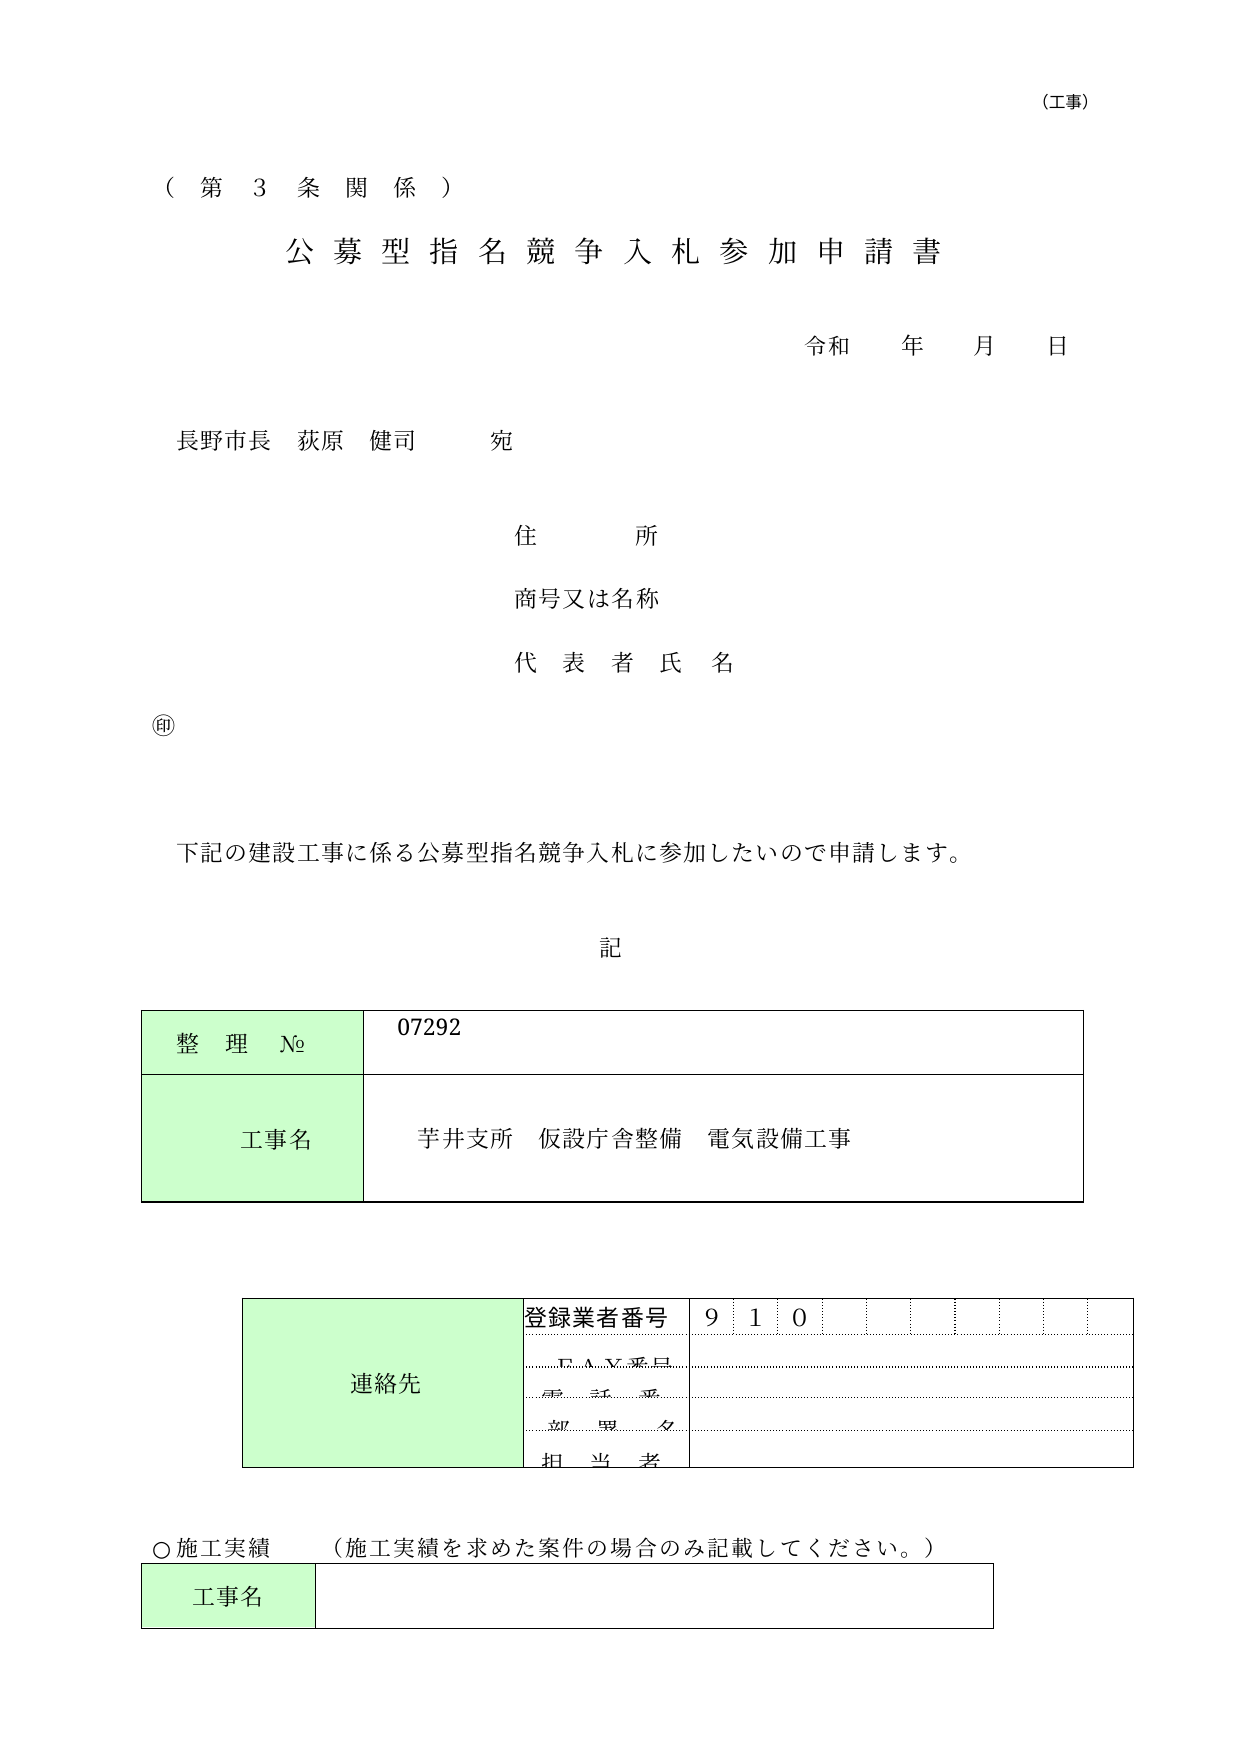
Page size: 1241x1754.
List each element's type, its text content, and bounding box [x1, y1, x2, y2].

text 記 [152, 915, 1094, 978]
table_header [955, 1299, 999, 1334]
table_header １ [734, 1299, 778, 1334]
table_header [911, 1299, 955, 1334]
text ○施工実績 （施工実績を求めた案件の場合のみ記載してください。） [152, 1531, 1094, 1563]
text 下記の建設工事に係る公募型指名競争入札に参加したいので申請します。 [152, 820, 1094, 883]
text （第３条関係） [152, 155, 1094, 218]
text 長野市長 荻原 健司 宛 [152, 408, 1094, 471]
table_cell 電話番号 [524, 1366, 689, 1397]
table_cell 部署名 [524, 1397, 689, 1429]
table_header [999, 1299, 1044, 1334]
table_cell 担当者名 [524, 1430, 689, 1467]
table_header ９ [690, 1299, 733, 1334]
text 商号又は名称 [152, 566, 1094, 630]
text 令和 年 月 日 [152, 313, 1094, 376]
text 住 所 [152, 503, 1094, 566]
table_header 07292 [364, 1011, 1083, 1074]
table_cell ＦＡＸ番号 [524, 1334, 689, 1366]
table_cell 工事名 [142, 1075, 363, 1201]
table_cell [690, 1430, 1133, 1467]
table_header [1088, 1299, 1133, 1334]
table_header [1044, 1299, 1088, 1334]
table_cell [690, 1366, 1133, 1397]
table_header 工事名 [142, 1564, 315, 1627]
table_cell [690, 1334, 1133, 1366]
table_cell 芋井支所 仮設庁舎整備 電気設備工事 [364, 1075, 1083, 1201]
table_header 整理№ [142, 1011, 363, 1074]
table_header [822, 1299, 866, 1334]
table_cell [690, 1397, 1133, 1429]
table_header 連絡先 [243, 1299, 523, 1467]
table_header [866, 1299, 911, 1334]
text 代表者氏名 ㊞ [152, 630, 1094, 756]
table_header 登録業者番号 [524, 1299, 689, 1334]
text 公募型指名競争入札参加申請書 [152, 218, 1094, 281]
table_header [316, 1564, 993, 1627]
table_header ０ [778, 1299, 822, 1334]
